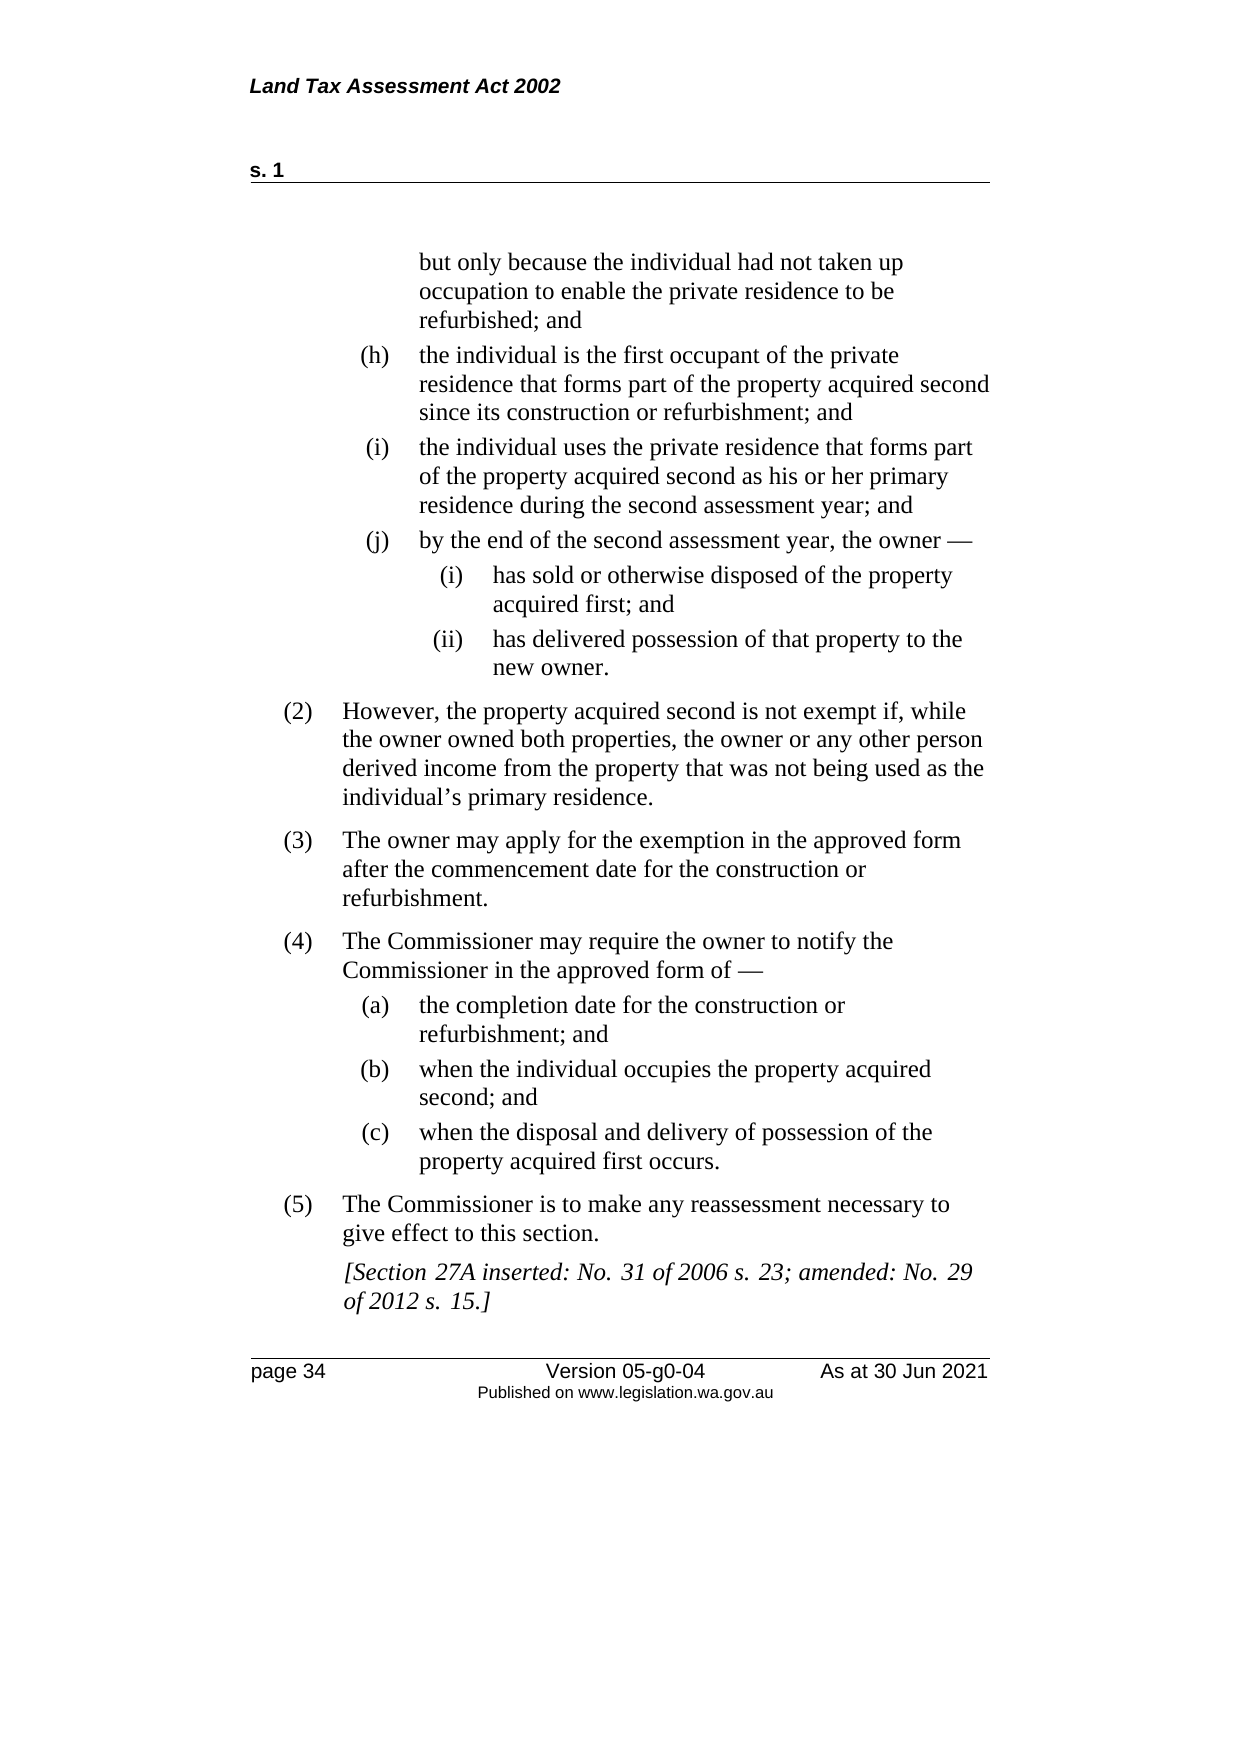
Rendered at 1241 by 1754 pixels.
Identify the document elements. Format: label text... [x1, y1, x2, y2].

text (3) The owner may apply for the exemption in the approved form after the commencement date for the construction or refurbishment. [251, 825, 990, 912]
text (j) by the end of the second assessment year, the owner — [251, 525, 990, 554]
text (4) The Commissioner may require the owner to notify the Commissioner in the approved form of — [251, 926, 990, 984]
text (b) when the individual occupies the property acquired second; and [251, 1054, 990, 1111]
text (2) However, the property acquired second is not exempt if, while the owner owned both properties, the owner or any other person derived income from the property that was not being used as the individual’s primary residence. [251, 696, 990, 811]
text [251, 247, 990, 334]
text (ii) has delivered possession of that property to the new owner. [251, 624, 990, 681]
text (h) the individual is the first occupant of the private residence that forms part of the property acquired second since its construction or refurbishment; and [251, 340, 990, 426]
text (c) when the disposal and delivery of possession of the property acquired first occurs. [251, 1117, 990, 1175]
text (a) the completion date for the construction or refurbishment; and [251, 990, 990, 1047]
text (i) the individual uses the private residence that forms part of the property acquired second as his or her primary residence during the second assessment year; and [251, 432, 990, 519]
text [Section 27A inserted: No. 31 of 2006 s. 23; amended: No. 29 of 2012 s. 15.] [251, 1257, 990, 1315]
text (5) The Commissioner is to make any reassessment necessary to give effect to this section. [251, 1189, 990, 1247]
text (i) has sold or otherwise disposed of the property acquired first; and [251, 560, 990, 617]
